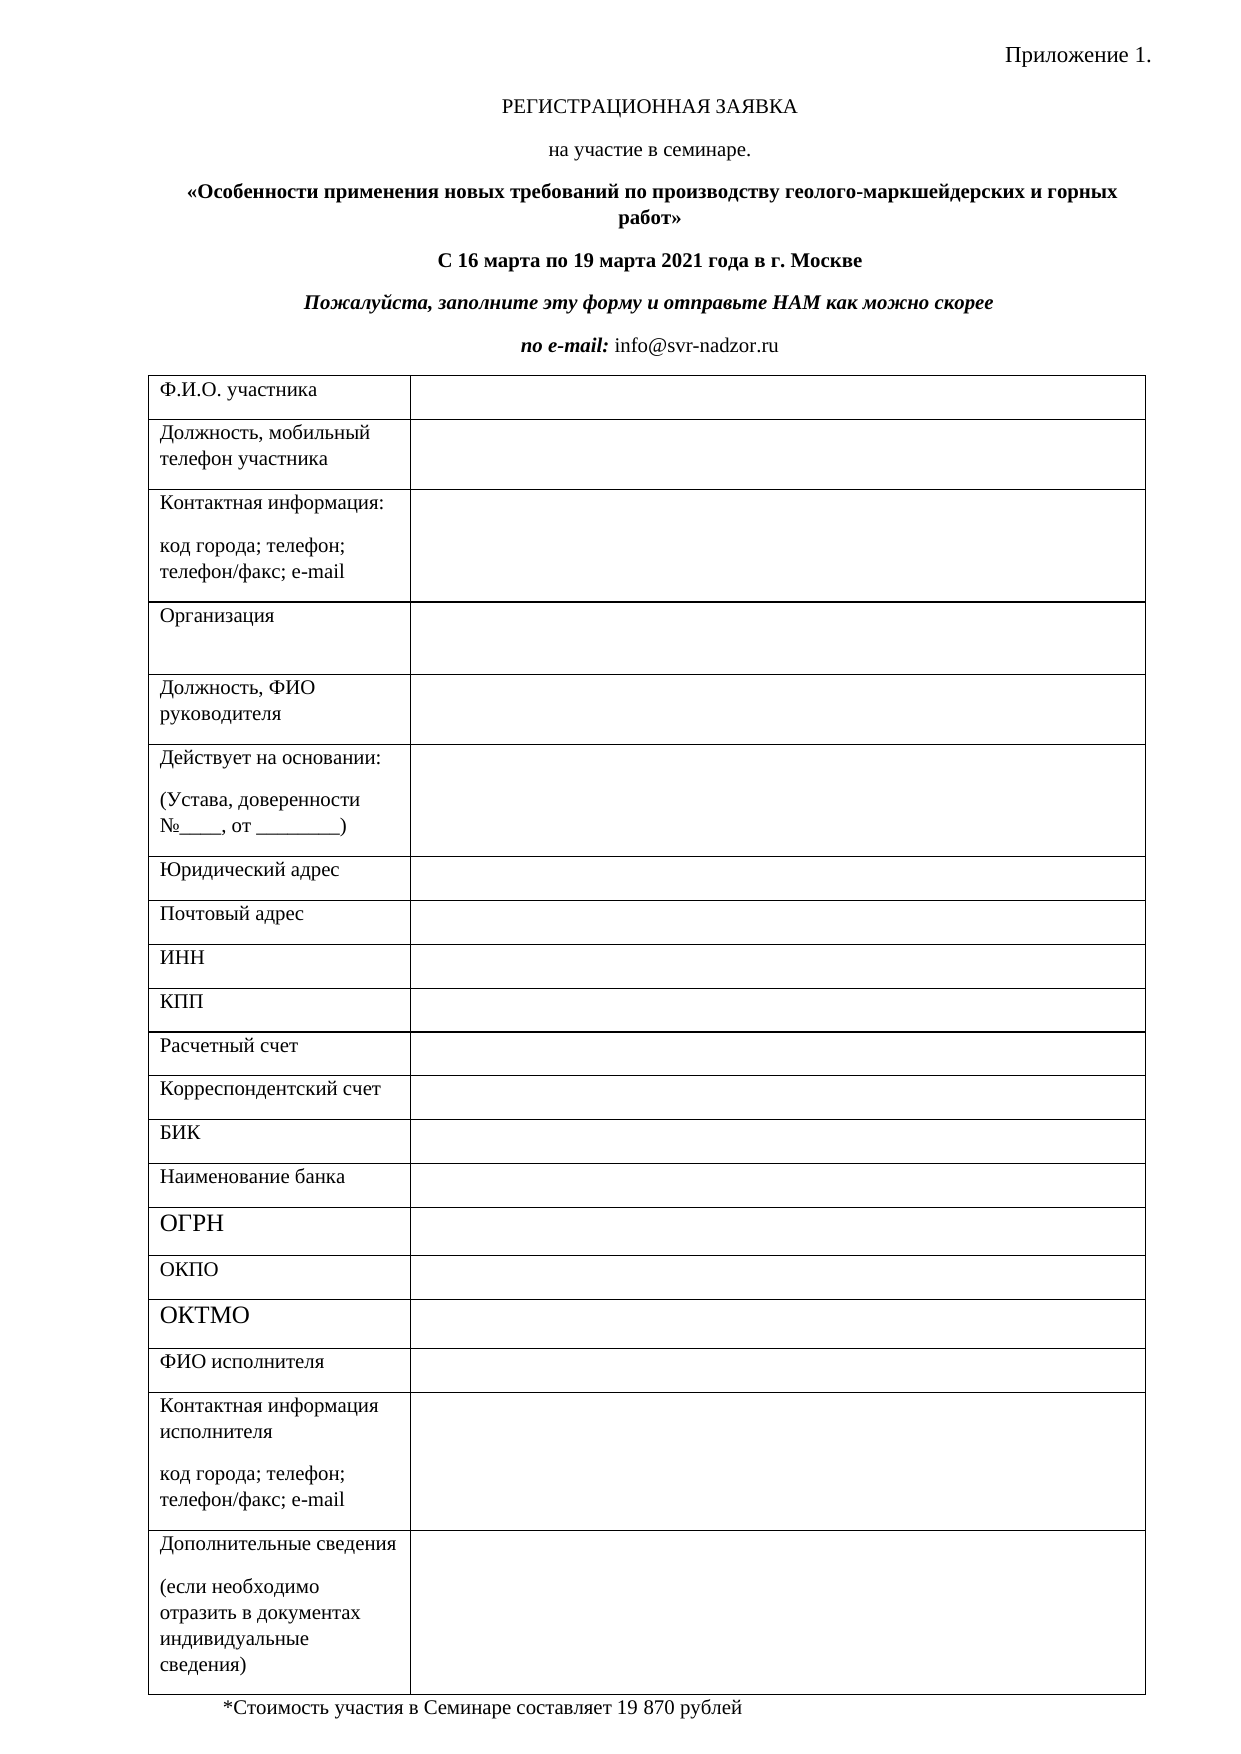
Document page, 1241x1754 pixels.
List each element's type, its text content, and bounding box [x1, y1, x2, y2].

table_header Ф.И.О. участника [149, 376, 410, 419]
text по e-mail: info@svr-nadzor.ru [148, 333, 1152, 357]
table_cell [411, 1349, 1145, 1392]
table_cell Контактная информация исполнителя код города; телефон; телефон/факс; e-mail [149, 1393, 410, 1530]
table_cell Контактная информация: код города; телефон; телефон/факс; e-mail [149, 490, 410, 601]
table_cell [411, 490, 1145, 601]
table_cell [411, 745, 1145, 856]
table_cell [411, 1393, 1145, 1530]
table_cell Дополнительные сведения (если необходимо отразить в документах индивидуальные сведения) [149, 1531, 410, 1694]
table_cell [411, 1120, 1145, 1163]
table_cell [411, 1531, 1145, 1694]
table_cell Наименование банка [149, 1164, 410, 1207]
table_cell ОГРН [149, 1208, 410, 1255]
table_cell Юридический адрес [149, 857, 410, 900]
table_cell Расчетный счет [149, 1033, 410, 1075]
text Пожалуйста, заполните эту форму и отправьте НАМ как можно скорее [148, 290, 1152, 314]
table_cell [411, 945, 1145, 988]
table_cell [411, 857, 1145, 900]
table_cell Организация [149, 603, 410, 674]
table_cell КПП [149, 989, 410, 1031]
table_cell ОКТМО [149, 1300, 410, 1348]
table_cell ФИО исполнителя [149, 1349, 410, 1392]
table_cell Действует на основании: (Устава, доверенности №____, от ________) [149, 745, 410, 856]
text на участие в семинаре. [148, 136, 1152, 161]
table_cell Корреспондентский счет [149, 1076, 410, 1119]
table_cell Почтовый адрес [149, 901, 410, 944]
table_cell ИНН [149, 945, 410, 988]
text *Стоимость участия в Семинаре составляет 19 870 рублей [223, 1695, 1152, 1719]
table_cell Должность, мобильный телефон участника [149, 420, 410, 489]
table_cell [411, 1033, 1145, 1075]
table_cell Должность, ФИО руководителя [149, 675, 410, 744]
table_cell [411, 603, 1145, 674]
table_cell [411, 1164, 1145, 1207]
table_cell [411, 989, 1145, 1031]
table_cell [411, 1256, 1145, 1299]
table_cell [411, 420, 1145, 489]
text С 16 марта по 19 марта 2021 года в г. Москве [148, 248, 1152, 272]
text Приложение 1. [148, 41, 1152, 67]
table_cell [411, 675, 1145, 744]
table_cell [411, 1208, 1145, 1255]
table_cell ОКПО [149, 1256, 410, 1299]
table_cell [411, 1300, 1145, 1348]
text «Особенности применения новых требований по производству геолого-маркшейдерских и горных работ» [148, 179, 1152, 229]
table_header [411, 376, 1145, 419]
table_cell [411, 1076, 1145, 1119]
text РЕГИСТРАЦИОННАЯ ЗАЯВКА [148, 94, 1152, 118]
table_cell БИК [149, 1120, 410, 1163]
table_cell [411, 901, 1145, 944]
